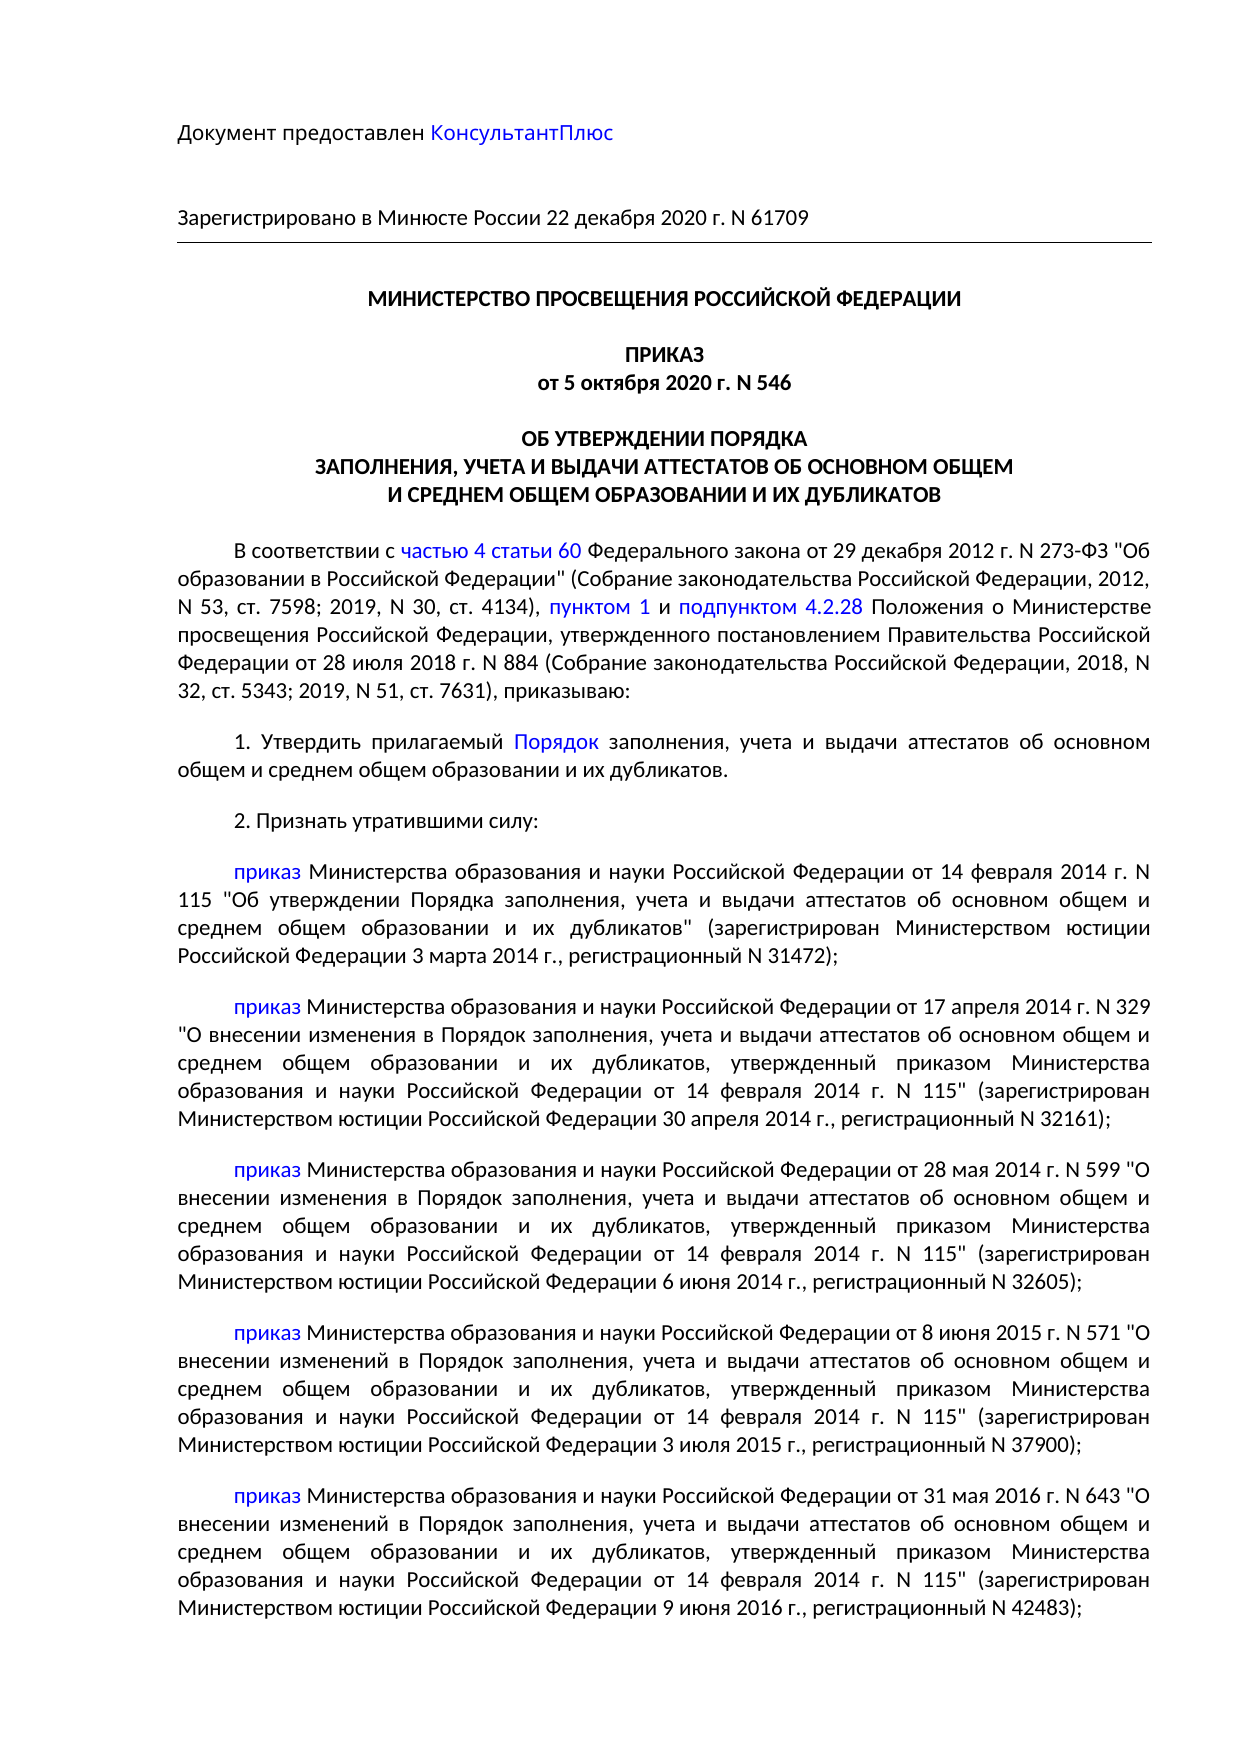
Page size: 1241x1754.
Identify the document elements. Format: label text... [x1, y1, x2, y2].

text 2. Признать утратившими силу: [177, 806, 1152, 834]
text приказ Министерства образования и науки Российской Федерации от 17 апреля 2014 г. N 329 "О внесении изменения в Порядок заполнения, учета и выдачи аттестатов об основном общем и среднем общем образовании и их дубликатов, утвержденный приказом Министерства образования и науки Российской Федерации от 14 февраля 2014 г. N 115" (зарегистрирован Министерством юстиции Российской Федерации 30 апреля 2014 г., регистрационный N 32161); [177, 992, 1152, 1132]
text В соответствии с частью 4 статьи 60 Федерального закона от 29 декабря 2012 г. N 273-ФЗ "Об образовании в Российской Федерации" (Собрание законодательства Российской Федерации, 2012, N 53, ст. 7598; 2019, N 30, ст. 4134), пунктом 1 и подпунктом 4.2.28 Положения о Министерстве просвещения Российской Федерации, утвержденного постановлением Правительства Российской Федерации от 28 июля 2018 г. N 884 (Собрание законодательства Российской Федерации, 2018, N 32, ст. 5343; 2019, N 51, ст. 7631), приказываю: [177, 536, 1152, 704]
text приказ Министерства образования и науки Российской Федерации от 31 мая 2016 г. N 643 "О внесении изменений в Порядок заполнения, учета и выдачи аттестатов об основном общем и среднем общем образовании и их дубликатов, утвержденный приказом Министерства образования и науки Российской Федерации от 14 февраля 2014 г. N 115" (зарегистрирован Министерством юстиции Российской Федерации 9 июня 2016 г., регистрационный N 42483); [177, 1481, 1152, 1621]
title ПРИКАЗ [177, 340, 1152, 368]
text приказ Министерства образования и науки Российской Федерации от 8 июня 2015 г. N 571 "О внесении изменений в Порядок заполнения, учета и выдачи аттестатов об основном общем и среднем общем образовании и их дубликатов, утвержденный приказом Министерства образования и науки Российской Федерации от 14 февраля 2014 г. N 115" (зарегистрирован Министерством юстиции Российской Федерации 3 июля 2015 г., регистрационный N 37900); [177, 1318, 1152, 1458]
title ЗАПОЛНЕНИЯ, УЧЕТА И ВЫДАЧИ АТТЕСТАТОВ ОБ ОСНОВНОМ ОБЩЕМ [177, 452, 1152, 480]
text Зарегистрировано в Минюсте России 22 декабря 2020 г. N 61709 [177, 203, 1152, 231]
title Документ предоставлен КонсультантПлюс [177, 118, 1152, 175]
title И СРЕДНЕМ ОБЩЕМ ОБРАЗОВАНИИ И ИХ ДУБЛИКАТОВ [177, 480, 1152, 508]
text приказ Министерства образования и науки Российской Федерации от 14 февраля 2014 г. N 115 "Об утверждении Порядка заполнения, учета и выдачи аттестатов об основном общем и среднем общем образовании и их дубликатов" (зарегистрирован Министерством юстиции Российской Федерации 3 марта 2014 г., регистрационный N 31472); [177, 857, 1152, 969]
text 1. Утвердить прилагаемый Порядок заполнения, учета и выдачи аттестатов об основном общем и среднем общем образовании и их дубликатов. [177, 727, 1152, 783]
text приказ Министерства образования и науки Российской Федерации от 28 мая 2014 г. N 599 "О внесении изменения в Порядок заполнения, учета и выдачи аттестатов об основном общем и среднем общем образовании и их дубликатов, утвержденный приказом Министерства образования и науки Российской Федерации от 14 февраля 2014 г. N 115" (зарегистрирован Министерством юстиции Российской Федерации 6 июня 2014 г., регистрационный N 32605); [177, 1155, 1152, 1295]
title ОБ УТВЕРЖДЕНИИ ПОРЯДКА [177, 424, 1152, 452]
title МИНИСТЕРСТВО ПРОСВЕЩЕНИЯ РОССИЙСКОЙ ФЕДЕРАЦИИ [177, 284, 1152, 312]
title от 5 октября 2020 г. N 546 [177, 368, 1152, 396]
